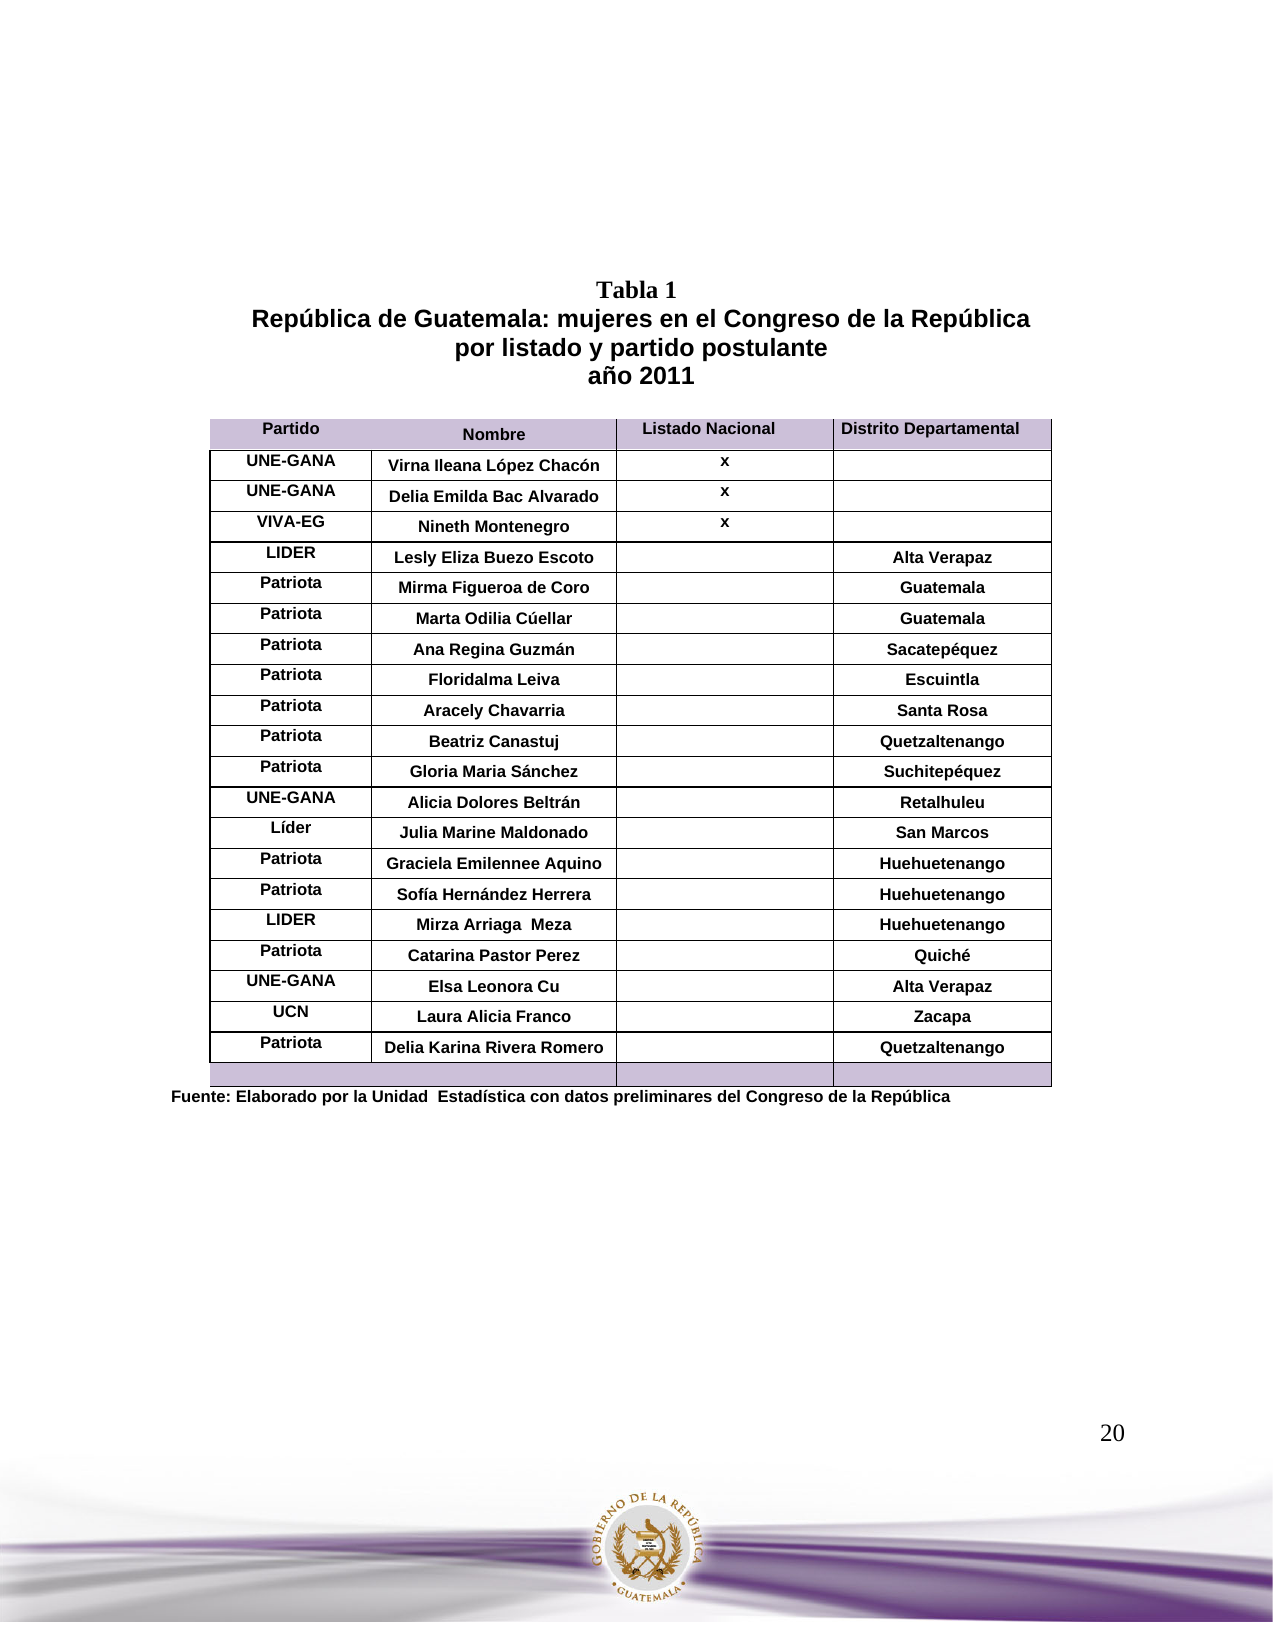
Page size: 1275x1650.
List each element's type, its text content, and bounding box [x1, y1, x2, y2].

table_cell Patriota [211, 941, 371, 970]
table_cell [372, 1063, 616, 1086]
table_cell Patriota [211, 634, 371, 664]
table_cell Delia Karina Rivera Romero [372, 1033, 616, 1062]
table_cell [834, 481, 1051, 511]
table_cell Elsa Leonora Cu [372, 971, 616, 1001]
table_cell Santa Rosa [834, 696, 1051, 725]
table_cell LIDER [211, 543, 371, 572]
table_cell UNE-GANA [211, 971, 371, 1001]
text por listado y partido postulante [148, 333, 1135, 361]
table_cell Beatriz Canastuj [372, 726, 616, 756]
table_cell Quiché [834, 941, 1051, 970]
table_cell Catarina Pastor Perez [372, 941, 616, 970]
table_cell Patriota [211, 665, 371, 694]
text año 2011 [148, 361, 1135, 390]
table_cell Floridalma Leiva [372, 665, 616, 694]
table_cell Laura Alicia Franco [372, 1002, 616, 1031]
table_cell [617, 757, 833, 786]
table_cell Mirma Figueroa de Coro [372, 573, 616, 603]
table_cell [210, 1063, 372, 1086]
table_cell Graciela Emilennee Aquino [372, 849, 616, 878]
table_cell Nineth Montenegro [372, 512, 616, 541]
table_cell Virna Ileana López Chacón [372, 451, 616, 480]
table_cell [617, 604, 833, 633]
table_header Partido [210, 419, 372, 449]
table_cell Patriota [211, 726, 371, 756]
table_cell Julia Marine Maldonado [372, 818, 616, 848]
table_cell San Marcos [834, 818, 1051, 848]
table_cell Guatemala [834, 573, 1051, 603]
table_cell [617, 573, 833, 603]
table_cell Delia Emilda Bac Alvarado [372, 481, 616, 511]
table_cell [617, 910, 833, 939]
table_cell [617, 665, 833, 694]
table_cell UCN [211, 1002, 371, 1031]
table_cell Marta Odilia Cúellar [372, 604, 616, 633]
table_cell x [617, 512, 833, 541]
table_cell Lesly Eliza Buezo Escoto [372, 543, 616, 572]
table_cell [617, 818, 833, 848]
table_cell Patriota [211, 879, 371, 909]
table_cell Quetzaltenango [834, 1033, 1051, 1062]
table_cell Alta Verapaz [834, 543, 1051, 572]
table_cell [617, 726, 833, 756]
table_cell Patriota [211, 757, 371, 786]
table_cell Patriota [211, 849, 371, 878]
table_cell LIDER [211, 910, 371, 939]
table_cell Líder [211, 818, 371, 848]
table_cell Huehuetenango [834, 879, 1051, 909]
table_cell Alta Verapaz [834, 971, 1051, 1001]
table_cell Huehuetenango [834, 849, 1051, 878]
table_cell Aracely Chavarria [372, 696, 616, 725]
table_cell Patriota [211, 573, 371, 603]
table_cell [617, 543, 833, 572]
table_cell UNE-GANA [211, 788, 371, 817]
table_cell [617, 788, 833, 817]
table_header Distrito Departamental [834, 419, 1051, 449]
table_header Listado Nacional [617, 419, 833, 449]
table_cell Retalhuleu [834, 788, 1051, 817]
table_header Nombre [372, 419, 616, 449]
table_cell UNE-GANA [211, 481, 371, 511]
table_cell VIVA-EG [211, 512, 371, 541]
table_cell [617, 1063, 833, 1086]
table_cell Sacatepéquez [834, 634, 1051, 664]
table_cell Mirza Arriaga Meza [372, 910, 616, 939]
table_cell Zacapa [834, 1002, 1051, 1031]
table_cell [834, 512, 1051, 541]
text Tabla 1 [148, 275, 1125, 304]
table_cell Patriota [211, 696, 371, 725]
table_cell Sofía Hernández Herrera [372, 879, 616, 909]
table_cell Guatemala [834, 604, 1051, 633]
table_cell [617, 1033, 833, 1062]
table_cell [834, 451, 1051, 480]
table_cell Alicia Dolores Beltrán [372, 788, 616, 817]
table_cell [617, 941, 833, 970]
table_cell Ana Regina Guzmán [372, 634, 616, 664]
table_cell [617, 1002, 833, 1031]
text Fuente: Elaborado por la Unidad Estadística con datos preliminares del Congreso de la República [148, 1087, 1135, 1106]
table_cell [834, 1063, 1051, 1086]
table_cell UNE-GANA [211, 451, 371, 480]
table_cell Escuintla [834, 665, 1051, 694]
picture [0, 1446, 1273, 1622]
text República de Guatemala: mujeres en el Congreso de la República [148, 304, 1135, 333]
table_cell [617, 849, 833, 878]
table_cell Gloria Maria Sánchez [372, 757, 616, 786]
table_cell Patriota [211, 1033, 371, 1062]
table_cell x [617, 481, 833, 511]
table_cell [617, 879, 833, 909]
table_cell [617, 634, 833, 664]
table_cell Quetzaltenango [834, 726, 1051, 756]
table_cell Patriota [211, 604, 371, 633]
table_cell Huehuetenango [834, 910, 1051, 939]
table_cell [617, 696, 833, 725]
table_cell x [617, 451, 833, 480]
table_cell Suchitepéquez [834, 757, 1051, 786]
table_cell [617, 971, 833, 1001]
